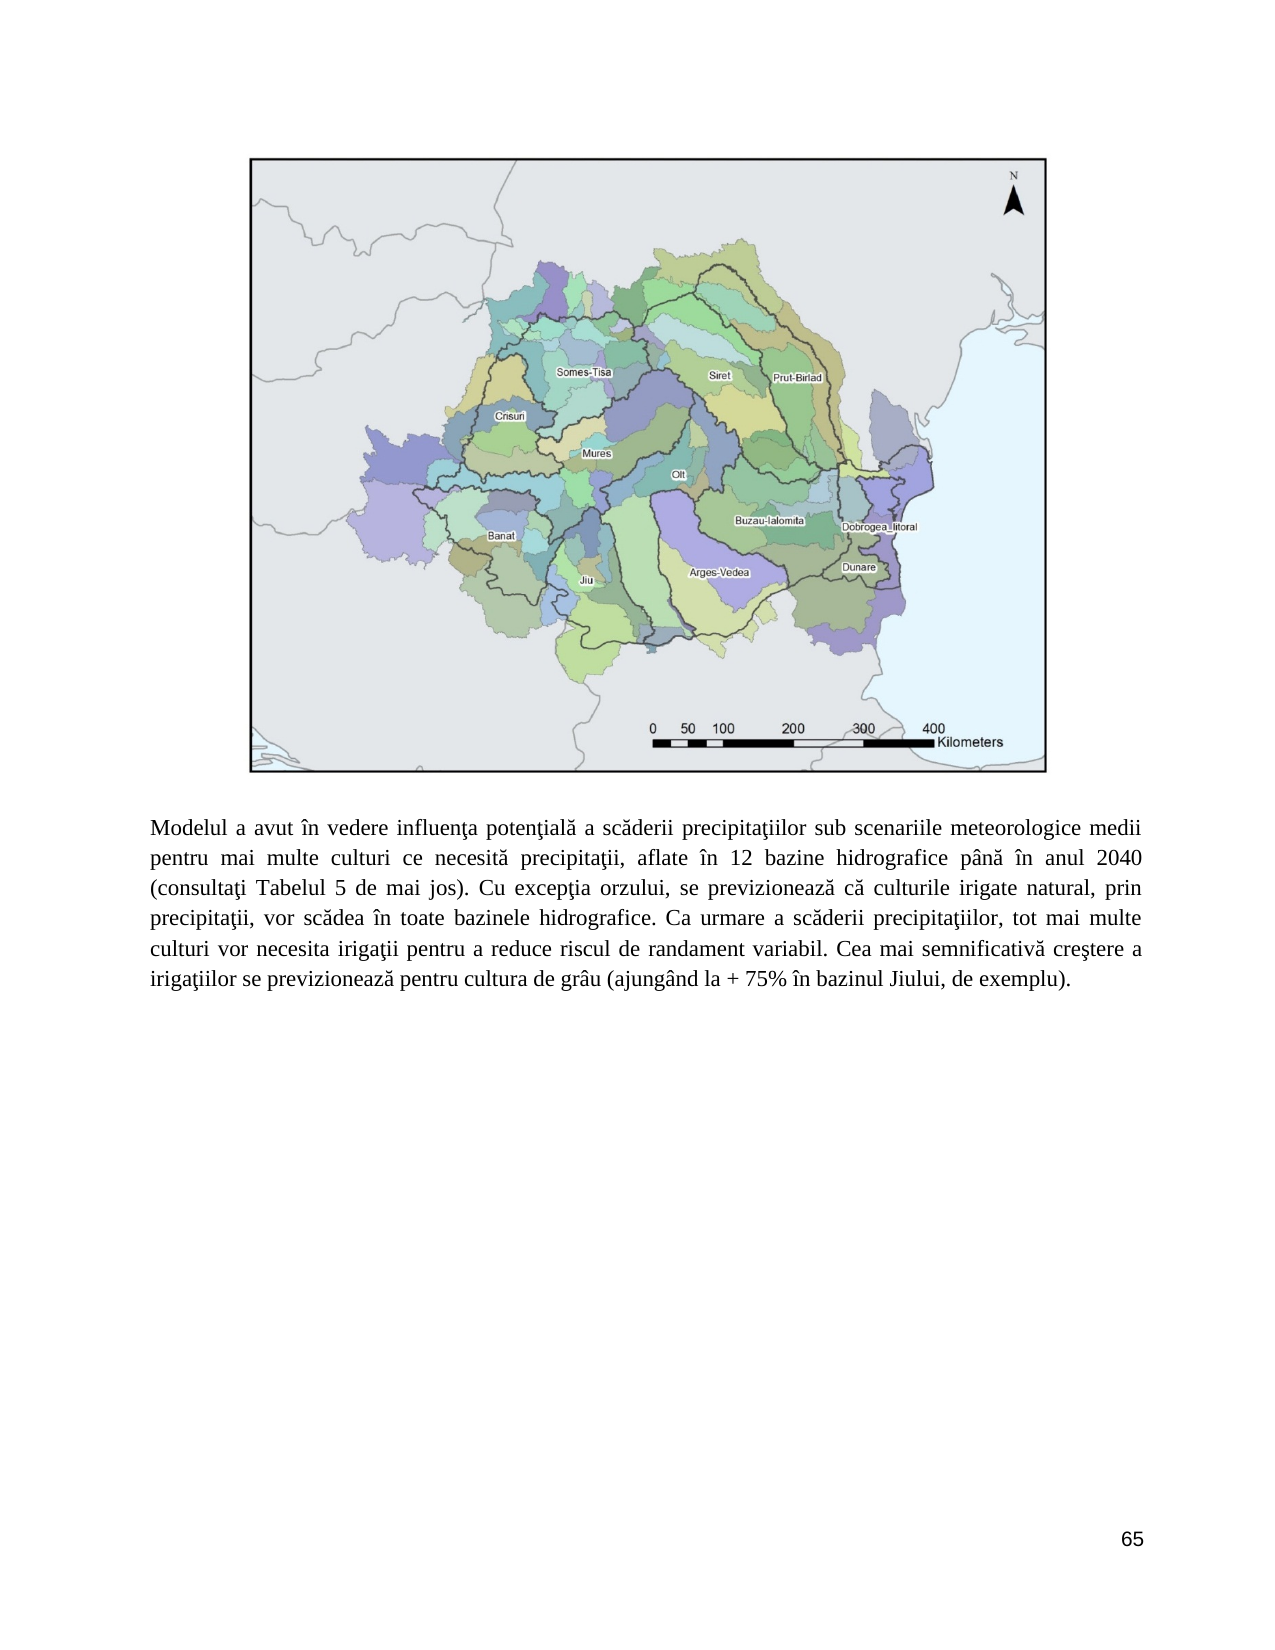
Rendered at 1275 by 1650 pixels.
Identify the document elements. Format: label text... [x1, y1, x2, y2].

picture [237, 150, 1057, 783]
text Modelul a avut în vedere influenţa potenţială a scăderii precipitaţiilor sub scenariile meteorologice medii pentru mai multe culturi ce necesită precipitaţii, aflate în 12 bazine hidrografice până în anul 2040 (consultaţi Tabelul 5 de mai jos). Cu excepţia orzului, se previzionează că culturile irigate natural, prin precipitaţii, vor scădea în toate bazinele hidrografice. Ca urmare a scăderii precipitaţiilor, tot mai multe culturi vor necesita irigaţii pentru a reduce riscul de randament variabil. Cea mai semnificativă creştere a irigaţiilor se previzionează pentru cultura de grâu (ajungând la + 75% în bazinul Jiului, de exemplu). [150, 814, 1144, 991]
